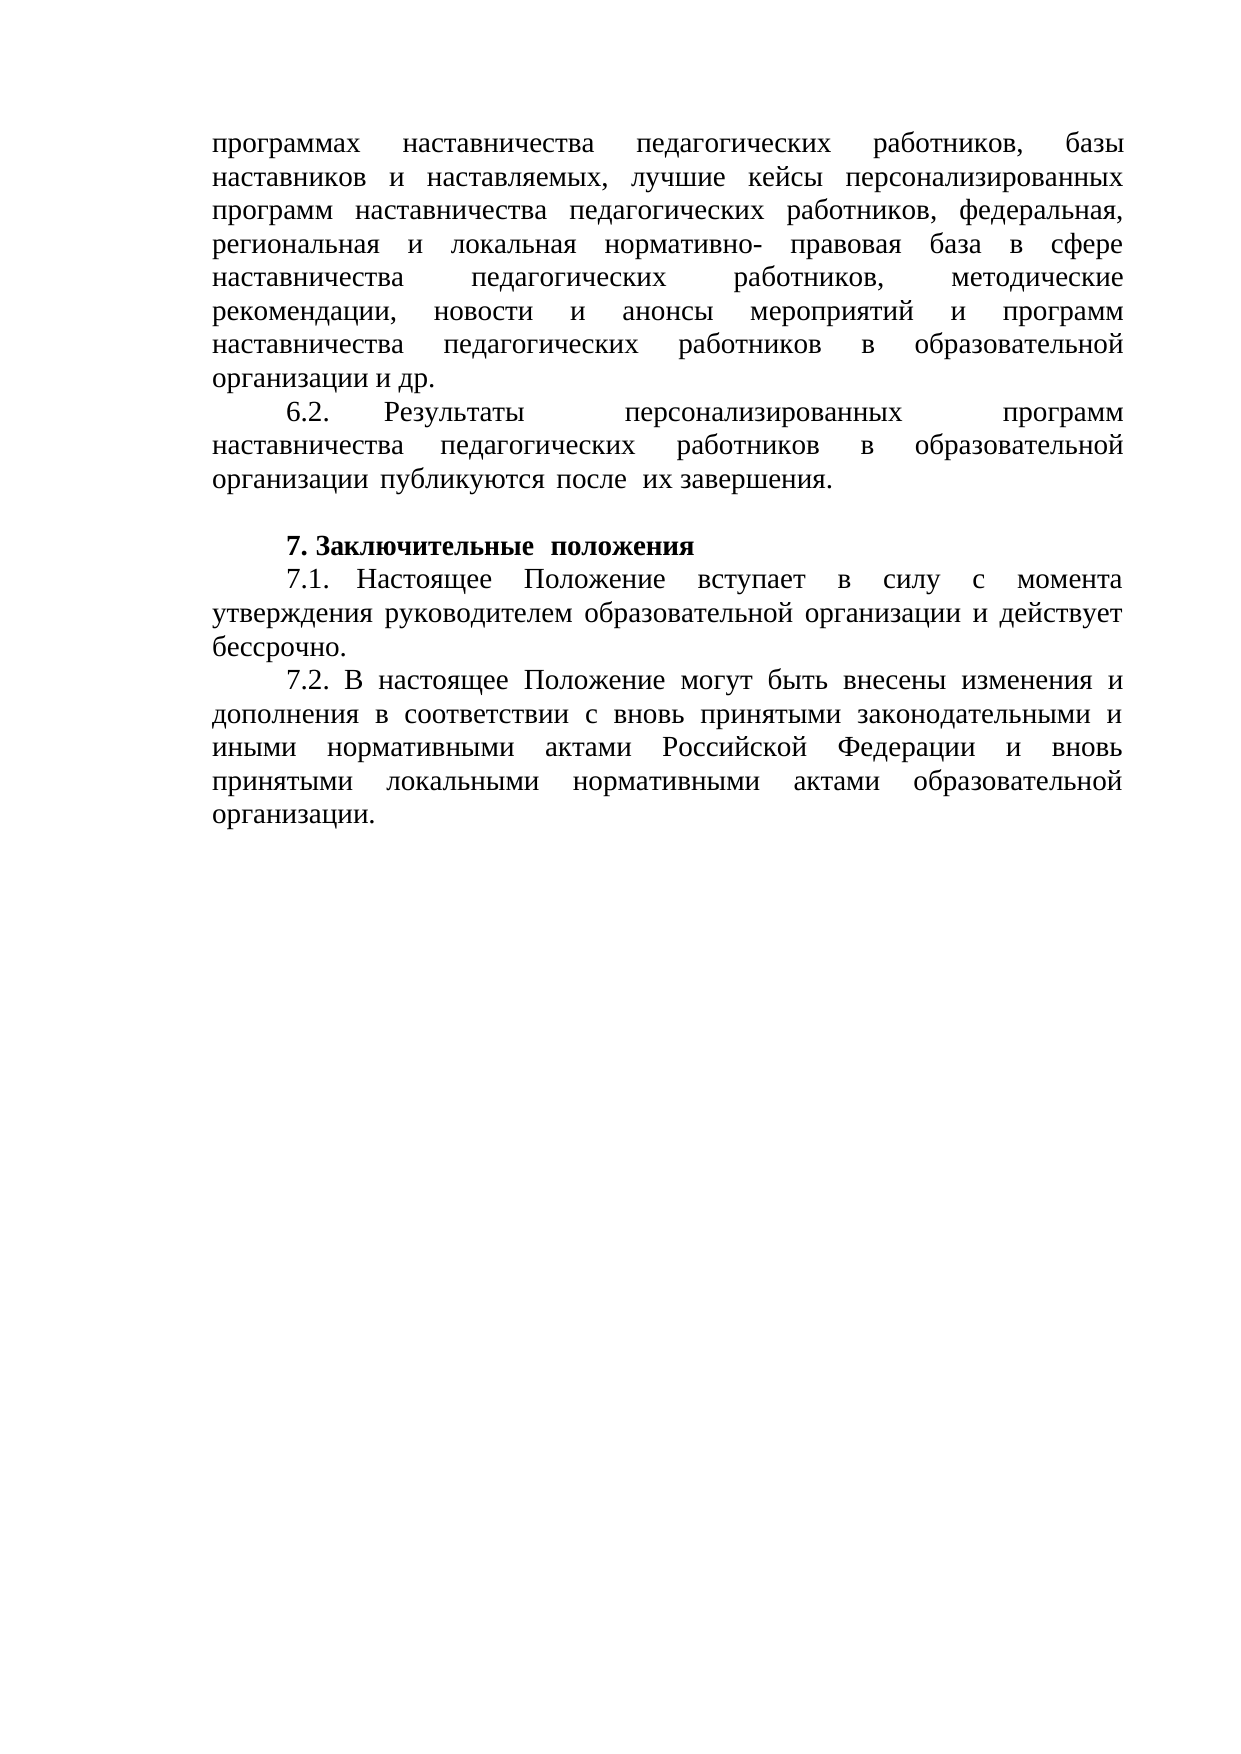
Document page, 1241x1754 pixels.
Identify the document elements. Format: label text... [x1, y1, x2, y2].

list Настоящее Положение вступает в силу с момента утверждения руководителем образовательной организации и действует бессрочно. [212, 562, 1123, 662]
list В настоящее Положение могут быть внесены изменения и дополнения в соответствии с вновь принятыми законодательными и иными нормативными актами Российской Федерации и вновь принятыми локальными нормативными актами образовательной организации. [212, 662, 1123, 830]
list Заключительные положения [286, 528, 1152, 562]
list Результаты персонализированных программ наставничества педагогических работников в образовательной организации публикуются после их завершения. [212, 394, 1124, 494]
text программах наставничества педагогических работников, базы наставников и наставляемых, лучшие кейсы персонализированных программ наставничества педагогических работников, федеральная, региональная и локальная нормативно- правовая база в сфере наставничества педагогических работников, методические рекомендации, новости и анонсы мероприятий и программ наставничества педагогических работников в образовательной организации и др. [212, 125, 1124, 393]
